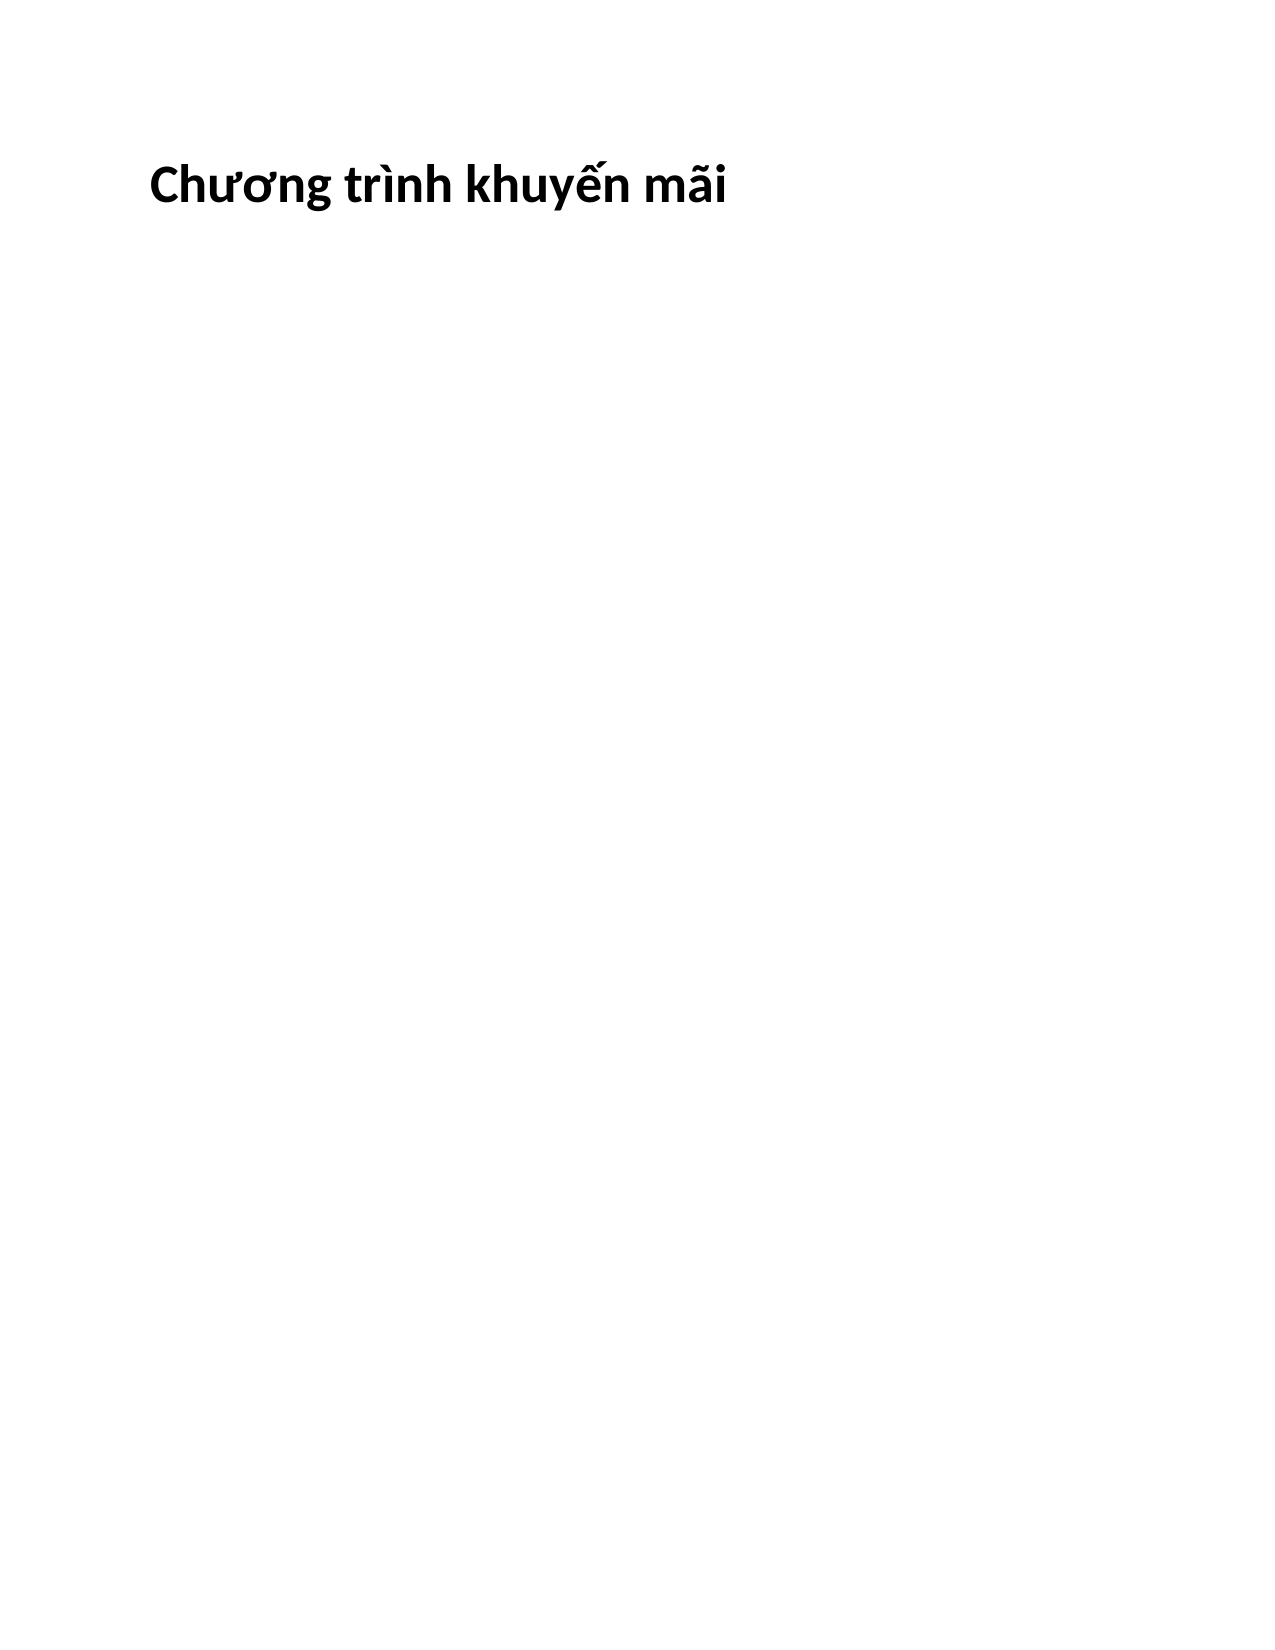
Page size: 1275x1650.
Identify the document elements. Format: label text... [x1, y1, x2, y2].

text Chương trình khuyến mãi [150, 150, 1125, 216]
